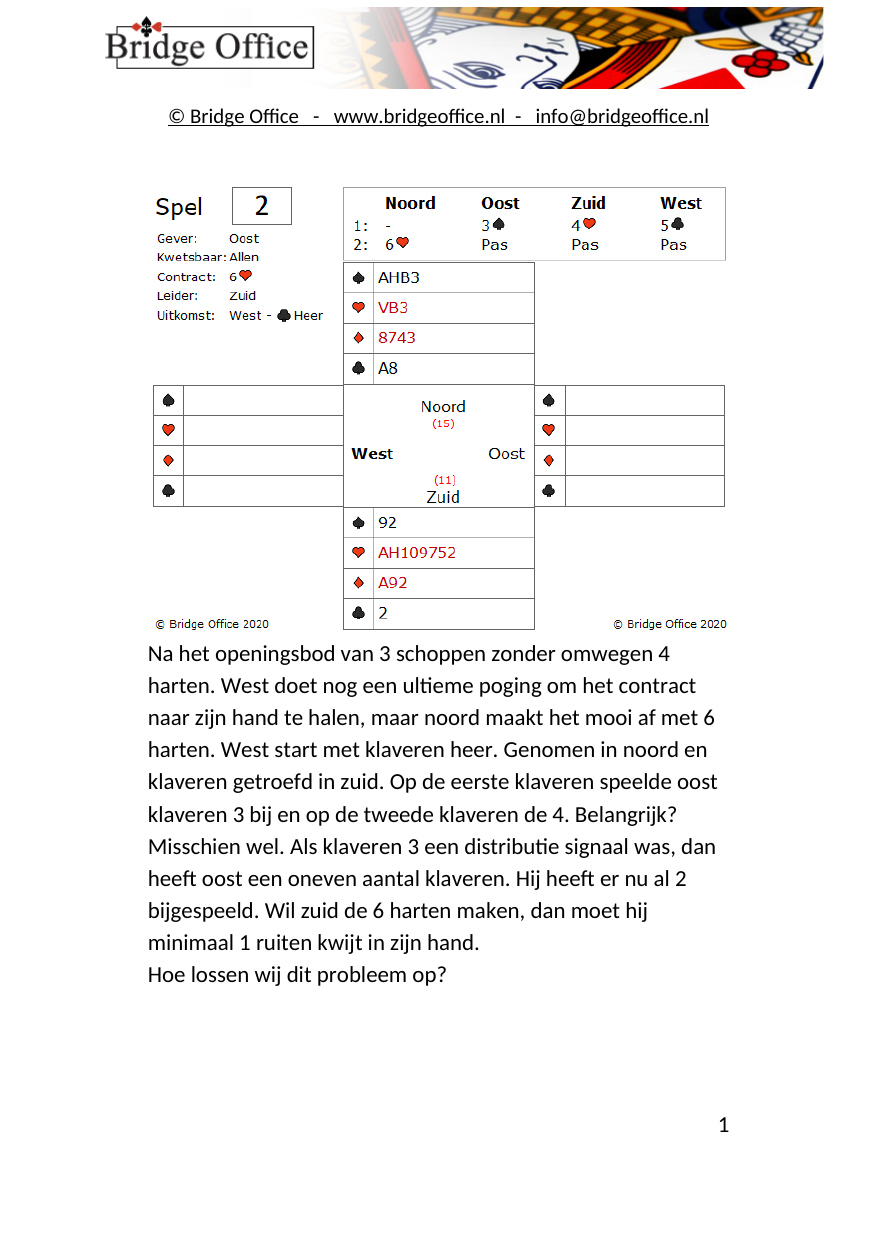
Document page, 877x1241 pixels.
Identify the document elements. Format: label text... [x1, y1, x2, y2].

picture [147, 180, 730, 635]
picture [78, 7, 824, 89]
text Na het openingsbod van 3 schoppen zonder omwegen 4 harten. West doet nog een ultieme poging om het contract naar zijn hand te halen, maar noord maakt het mooi af met 6 harten. West start met klaveren heer. Genomen in noord en klaveren getroefd in zuid. Op de eerste klaveren speelde oost klaveren 3 bij en op de tweede klaveren de 4. Belangrijk? Misschien wel. Als klaveren 3 een distributie signaal was, dan heeft oost een oneven aantal klaveren. Hij heeft er nu al 2 bijgespeeld. Wil zuid de 6 harten maken, dan moet hij minimaal 1 ruiten kwijt in zijn hand. [148, 639, 729, 956]
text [148, 961, 729, 989]
